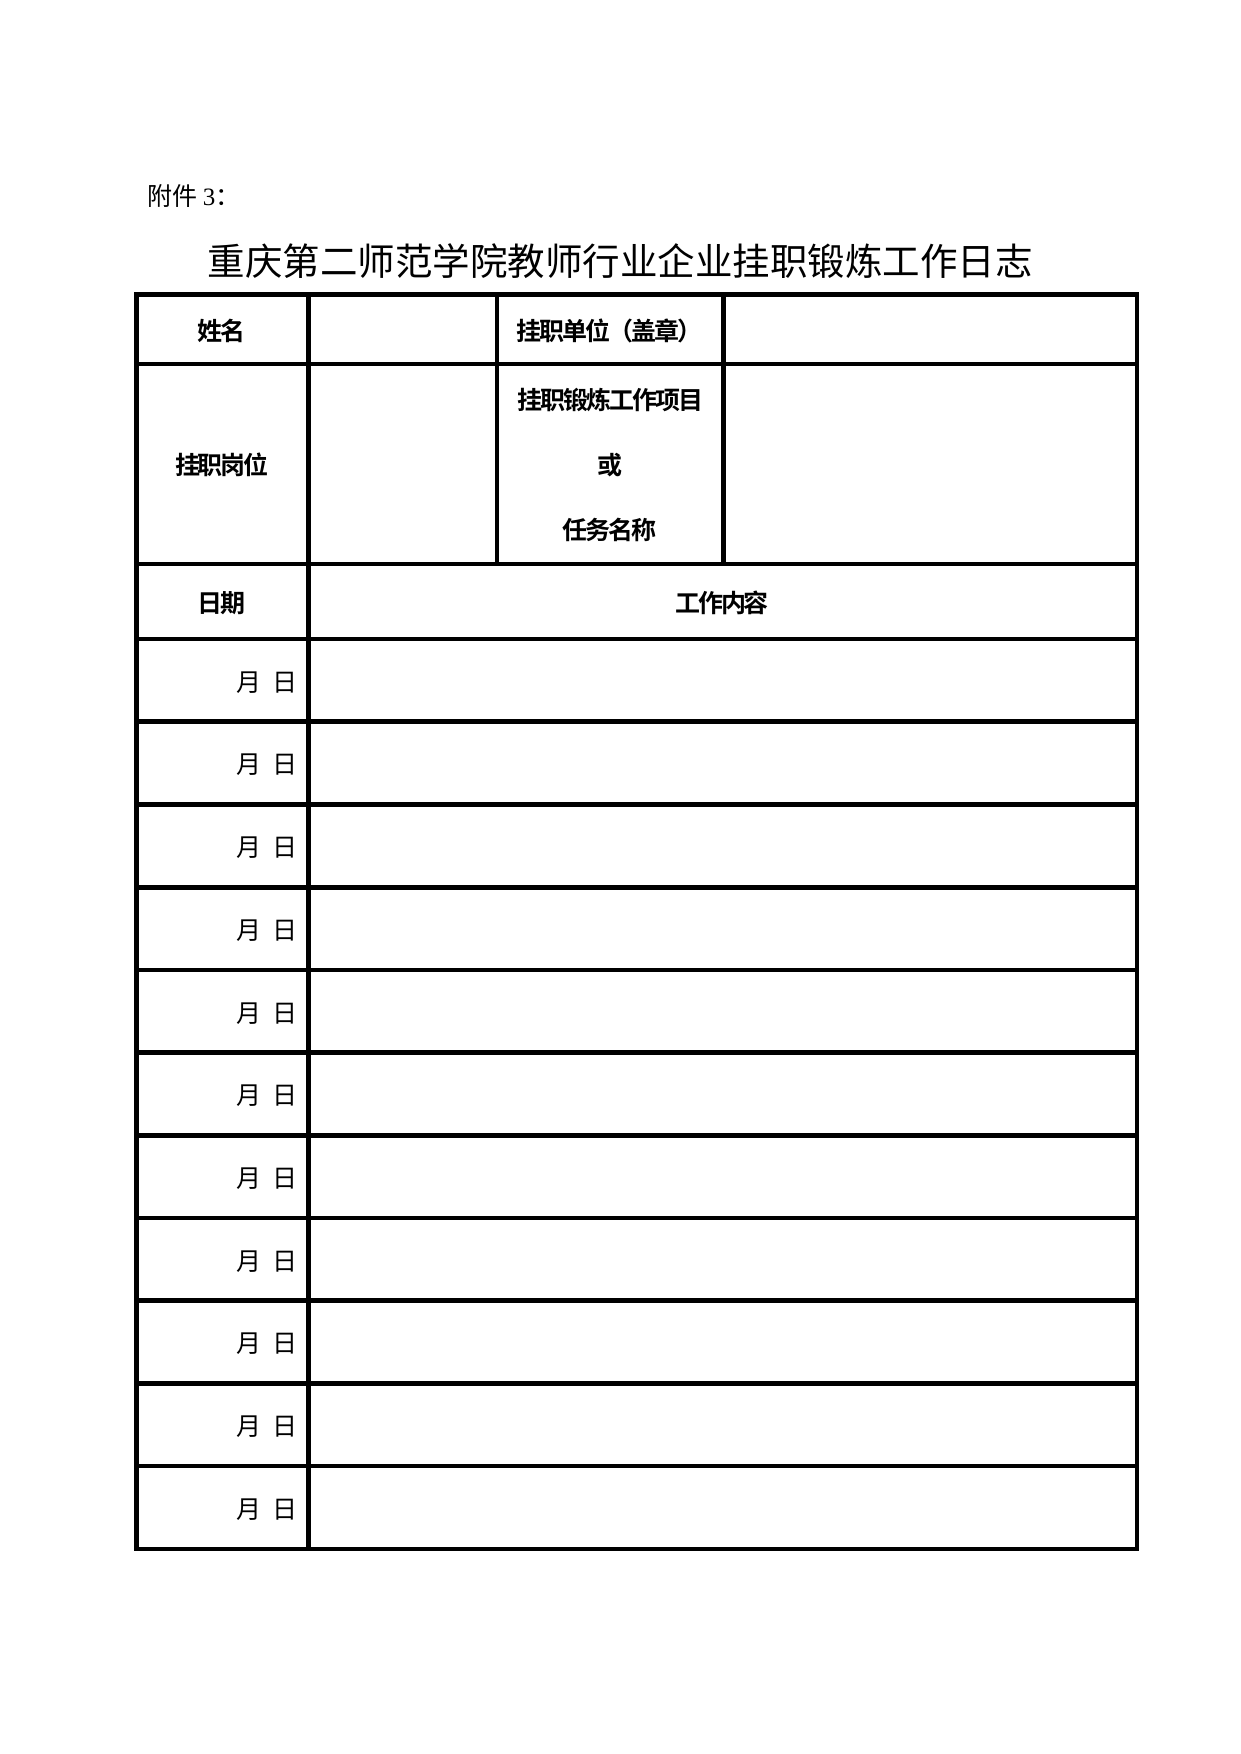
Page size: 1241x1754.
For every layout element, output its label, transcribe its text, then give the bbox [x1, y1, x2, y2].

table_cell 月 日 [139, 1138, 306, 1216]
table_cell [311, 1220, 1135, 1298]
table_cell 日期 [139, 566, 306, 637]
table_cell 月 日 [139, 1303, 306, 1381]
table_cell [726, 366, 1135, 561]
table_cell 月 日 [139, 1386, 306, 1464]
table_cell [311, 1138, 1135, 1216]
table_cell [311, 366, 495, 561]
table_cell 月 日 [139, 641, 306, 719]
table_header [726, 297, 1135, 362]
table_header 挂职单位（盖章） [499, 297, 721, 362]
text 重庆第二师范学院教师行业企业挂职锻炼工作日志 [148, 227, 1093, 292]
table_cell 月 日 [139, 807, 306, 885]
table_cell [311, 807, 1135, 885]
table_cell [311, 724, 1135, 802]
table_cell 挂职锻炼工作项目或 任务名称 [499, 366, 721, 561]
table_cell [311, 1468, 1135, 1546]
table_cell 月 日 [139, 1055, 306, 1133]
table_cell [311, 972, 1135, 1050]
table_cell 月 日 [139, 1220, 306, 1298]
table_cell [311, 1055, 1135, 1133]
table_cell 月 日 [139, 1468, 306, 1546]
table_header 姓名 [139, 297, 306, 362]
table_cell 挂职岗位 [139, 366, 306, 561]
table_cell 月 日 [139, 972, 306, 1050]
table_cell 月 日 [139, 724, 306, 802]
table_header [311, 297, 495, 362]
table_cell 月 日 [139, 890, 306, 967]
text 附件3： [148, 162, 1093, 227]
table_cell [311, 641, 1135, 719]
table_cell 工作内容 [311, 566, 1135, 637]
table_cell [311, 890, 1135, 967]
table_cell [311, 1386, 1135, 1464]
table_cell [311, 1303, 1135, 1381]
